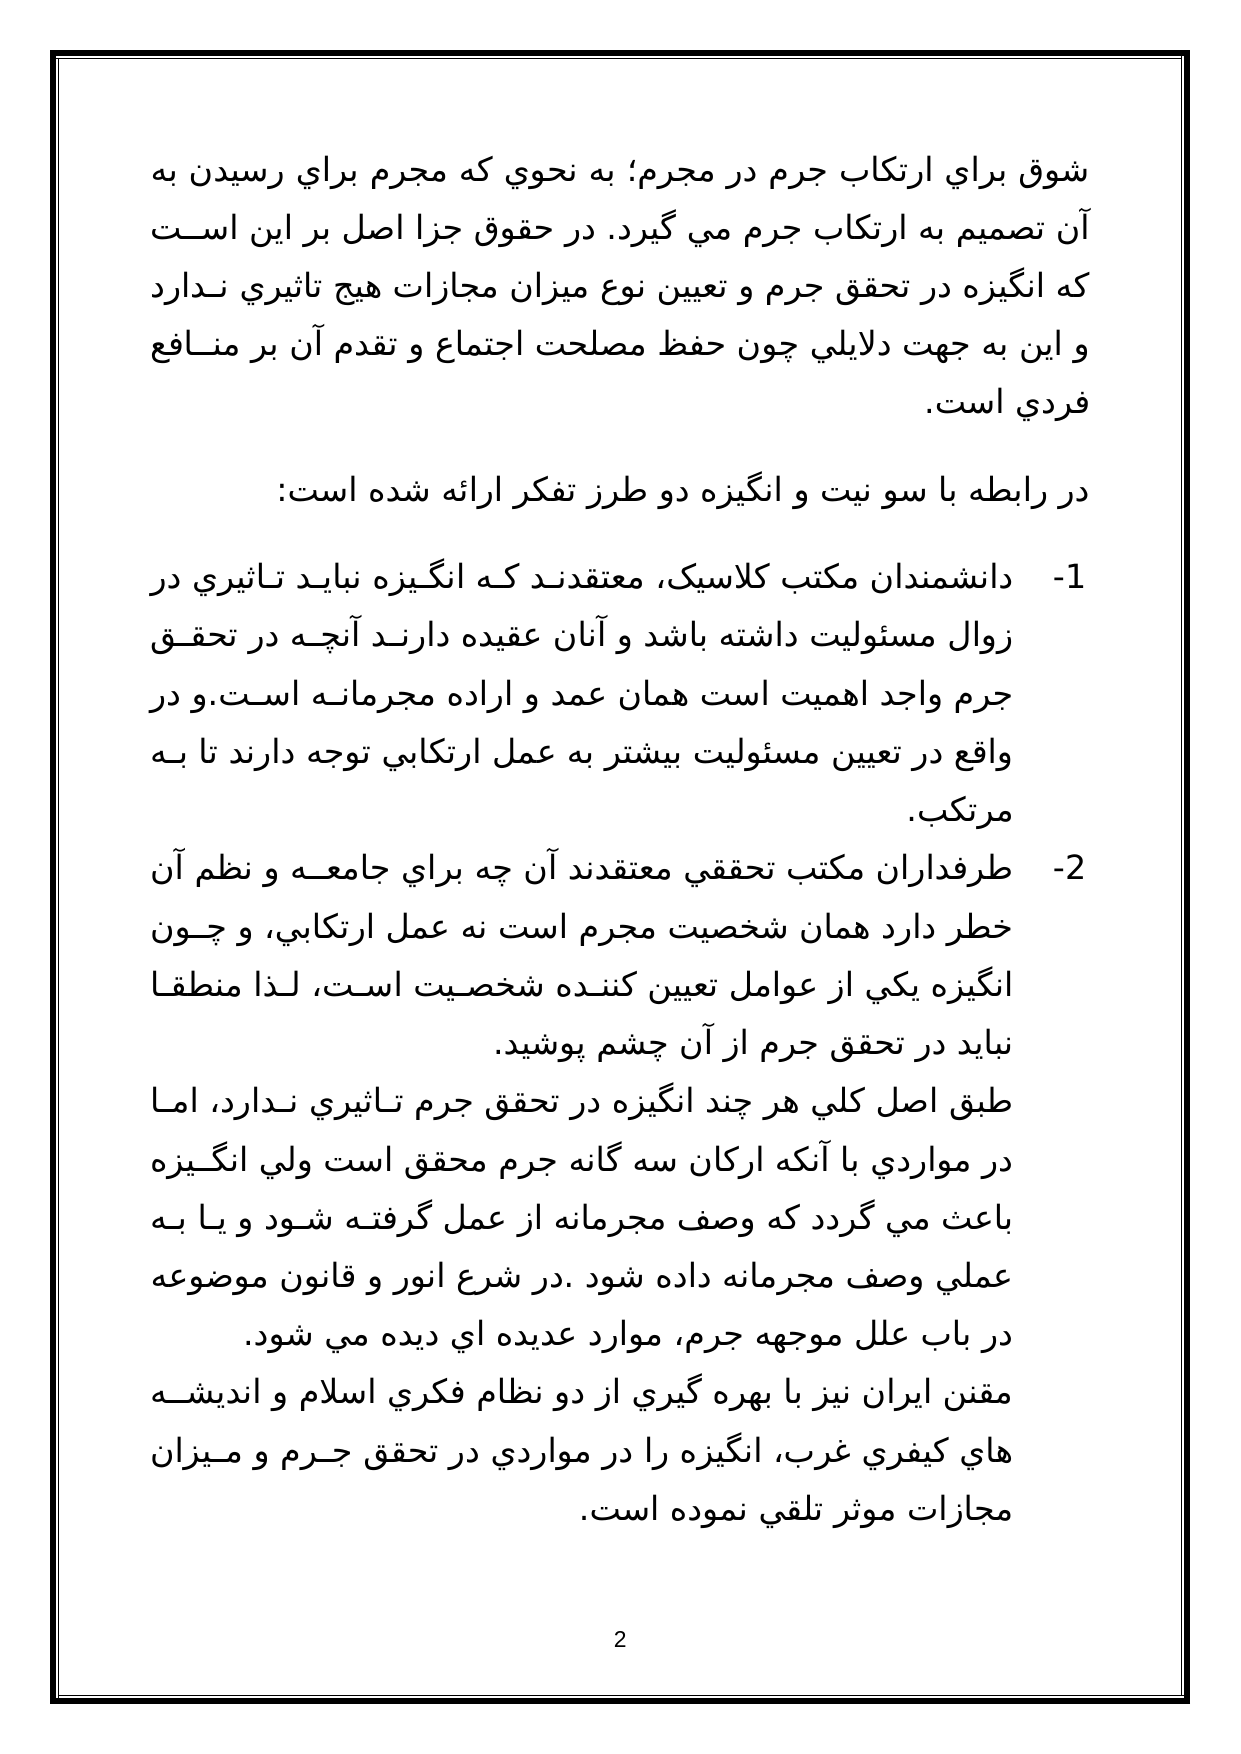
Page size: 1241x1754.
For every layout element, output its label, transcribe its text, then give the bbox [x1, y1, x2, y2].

list دانشمندان مکتب کلاسيک، معتقدند که انگيزه نبايد تاثيري در زوال مسئوليت داشته باشد و آنان عقيده دارند آنچه در تحقق جرم واجد اهميت است همان عمد و اراده مجرمانه است.و در واقع در تعيين مسئوليت بيشتر به عمل ارتکابي توجه دارند تا به مرتکب. [150, 558, 1053, 829]
list طبق اصل کلي هر چند انگيزه در تحقق جرم تاثيري ندارد، اما در مواردي با آنکه ارکان سه گانه جرم محقق است ولي انگيزه باعث مي گردد که وصف مجرمانه از عمل گرفته شود و يا به عملي وصف مجرمانه داده شود .در شرع انور و قانون موضوعه در باب علل موجهه جرم، موارد عديده اي ديده مي شود. [150, 1082, 1014, 1353]
list طرفداران مکتب تحققي معتقدند آن چه براي جامعه و نظم آن خطر دارد همان شخصيت مجرم است نه عمل ارتکابي، و چون انگيزه يکي از عوامل تعيين کننده شخصيت است، لذا منطقا نبايد در تحقق جرم از آن چشم پوشيد. [150, 849, 1053, 1062]
list مقنن ايران نيز با بهره گيري از دو نظام فکري اسلام و انديشه هاي کيفري غرب، انگيزه را در مواردي در تحقق جرم و ميزان مجازات موثر تلقي نموده است. [150, 1373, 1014, 1528]
text در رابطه با سو نيت و انگيزه دو طرز تفکر ارائه شده است: [150, 470, 1090, 509]
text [150, 150, 1090, 422]
